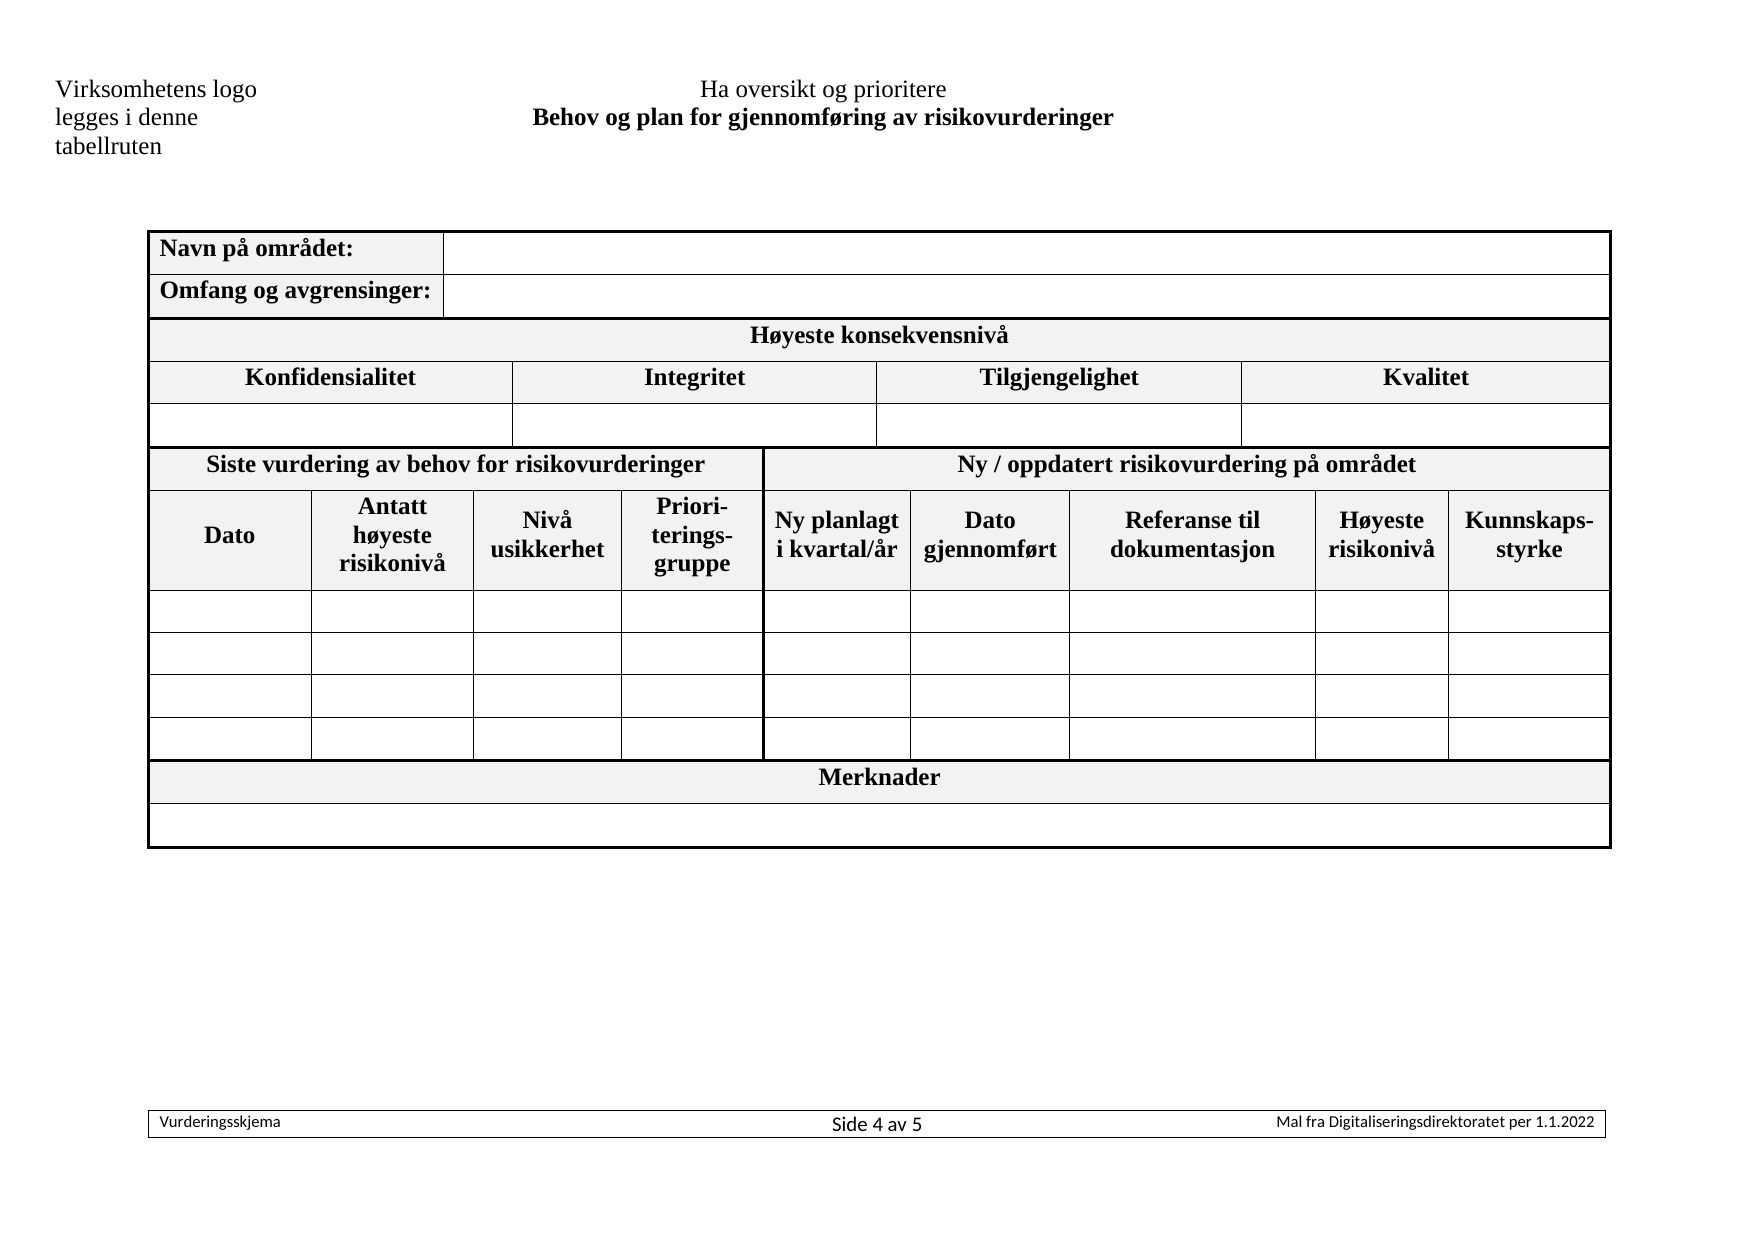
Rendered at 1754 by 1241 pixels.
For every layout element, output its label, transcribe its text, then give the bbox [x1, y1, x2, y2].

table_cell [150, 404, 512, 446]
table_cell [444, 275, 1609, 317]
table_cell [1316, 633, 1448, 674]
table_cell [150, 804, 1609, 846]
table_cell Høyeste risikonivå [1316, 491, 1448, 590]
table_cell [474, 591, 621, 632]
table_cell Ny planlagt i kvartal/år [765, 491, 910, 590]
table_cell [911, 675, 1069, 717]
table_cell Merknader [150, 762, 1609, 803]
table_cell [474, 718, 621, 759]
table_cell Siste vurdering av behov for risikovurderinger [150, 449, 762, 490]
table_cell Nivå usikkerhet [474, 491, 621, 590]
table_cell Konfidensialitet [150, 362, 512, 403]
table_cell Referanse til dokumentasjon [1070, 491, 1315, 590]
table_cell [1449, 675, 1609, 717]
table_cell [513, 404, 876, 446]
table_cell [1316, 591, 1448, 632]
table_cell [1449, 591, 1609, 632]
table_cell [911, 591, 1069, 632]
table_cell [622, 718, 762, 759]
table_header [444, 233, 1609, 274]
table_cell Dato [150, 491, 311, 590]
table_cell [312, 718, 473, 759]
table_cell Omfang og avgrensinger: [150, 275, 443, 317]
table_cell Tilgjengelighet [877, 362, 1241, 403]
table_cell [1449, 718, 1609, 759]
table_cell Kvalitet [1242, 362, 1609, 403]
table_cell [312, 675, 473, 717]
table_cell Kunnskaps-styrke [1449, 491, 1609, 590]
table_cell Dato gjennomført [911, 491, 1069, 590]
table_cell [622, 591, 762, 632]
table_cell [622, 675, 762, 717]
table_cell [474, 675, 621, 717]
table_cell [150, 633, 311, 674]
table_cell [1316, 675, 1448, 717]
table_header Navn på området: [150, 233, 443, 274]
table_cell [474, 633, 621, 674]
table_cell [622, 633, 762, 674]
table_cell [1070, 591, 1315, 632]
table_cell [877, 404, 1241, 446]
table_cell Høyeste konsekvensnivå [150, 320, 1609, 361]
table_cell [765, 591, 910, 632]
table_cell [150, 591, 311, 632]
table_cell [765, 675, 910, 717]
table_cell [911, 718, 1069, 759]
table_cell [911, 633, 1069, 674]
table_cell [1242, 404, 1609, 446]
table_cell [765, 633, 910, 674]
table_cell Priori-terings-gruppe [622, 491, 762, 590]
table_cell [150, 675, 311, 717]
table_cell [1316, 718, 1448, 759]
table_cell [1070, 633, 1315, 674]
table_cell [312, 633, 473, 674]
table_cell Antatt høyeste risikonivå [312, 491, 473, 590]
table_cell [1070, 718, 1315, 759]
table_cell Ny / oppdatert risikovurdering på området [765, 449, 1609, 490]
table_cell [765, 718, 910, 759]
table_cell [150, 718, 311, 759]
table_cell [312, 591, 473, 632]
table_cell Integritet [513, 362, 876, 403]
table_cell [1449, 633, 1609, 674]
table_cell [1070, 675, 1315, 717]
